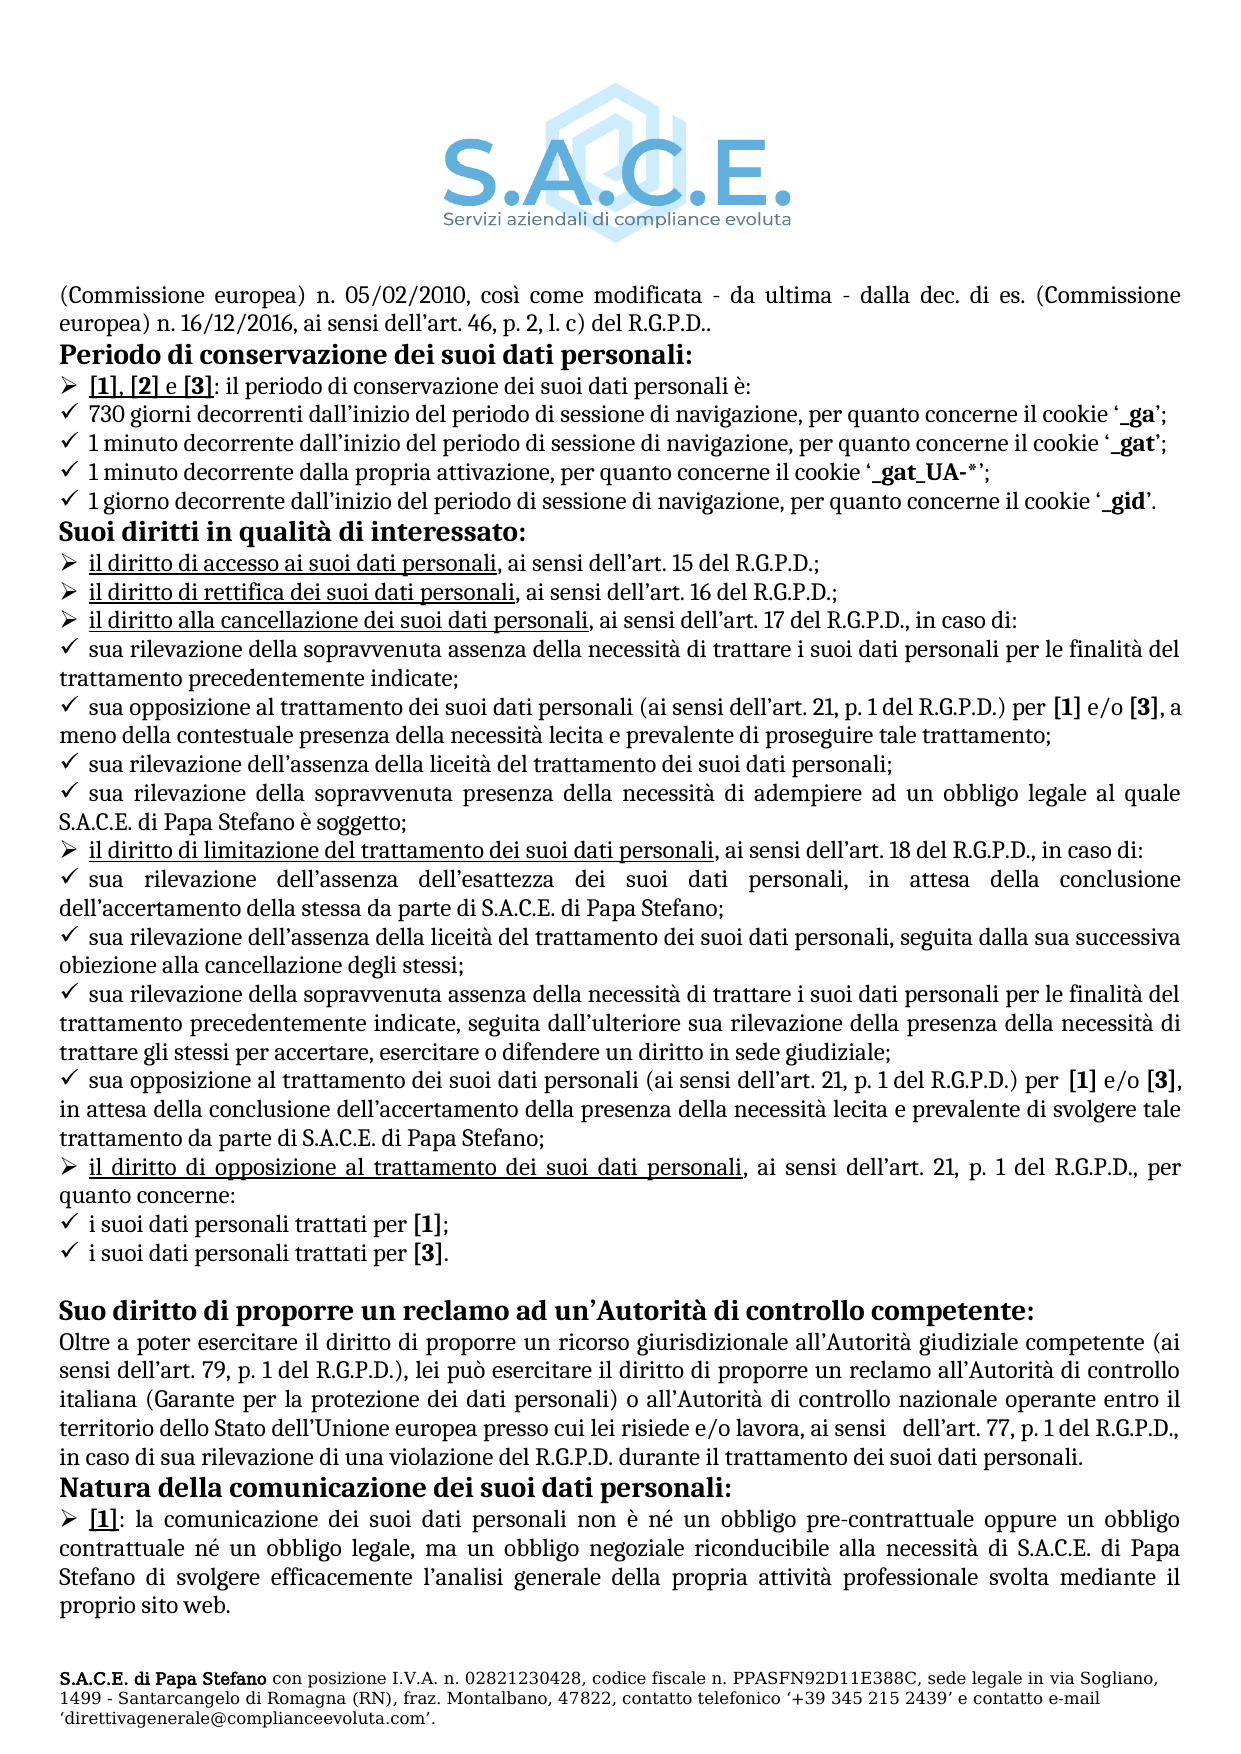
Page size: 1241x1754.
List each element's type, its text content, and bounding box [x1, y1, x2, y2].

list 1 giorno decorrente dall’inizio del periodo di sessione di navigazione, per quanto concerne il cookie ‘_gid’. [59, 487, 1182, 515]
list il diritto di opposizione al trattamento dei suoi dati personali, ai sensi dell’art. 21, p. 1 del R.G.P.D., per quanto concerne: [59, 1153, 1182, 1210]
list sua rilevazione della sopravvenuta presenza della necessità di adempiere ad un obbligo legale al quale S.A.C.E. di Papa Stefano è soggetto; [59, 779, 1182, 836]
list il diritto di rettifica dei suoi dati personali, ai sensi dell’art. 16 del R.G.P.D.; [59, 578, 1182, 606]
list sua rilevazione dell’assenza dell’esattezza dei suoi dati personali, in attesa della conclusione dell’accertamento della stessa da parte di S.A.C.E. di Papa Stefano; [59, 865, 1182, 923]
list [1]: la comunicazione dei suoi dati personali non è né un obbligo pre-contrattuale oppure un obbligo contrattuale né un obbligo legale, ma un obbligo negoziale riconducibile alla necessità di S.A.C.E. di Papa Stefano di svolgere efficacemente l’analisi generale della propria attività professionale svolta mediante il proprio sito web. [59, 1505, 1182, 1620]
list Periodo di conservazione dei suoi dati personali: [59, 338, 1182, 372]
list Suoi diritti in qualità di interessato: [59, 515, 1182, 549]
text Natura della comunicazione dei suoi dati personali: [59, 1471, 1182, 1505]
list 730 giorni decorrenti dall’inizio del periodo di sessione di navigazione, per quanto concerne il cookie ‘_ga’; [59, 400, 1182, 429]
list il diritto di limitazione del trattamento dei suoi dati personali, ai sensi dell’art. 18 del R.G.P.D., in caso di: [59, 836, 1182, 865]
list Oltre a poter esercitare il diritto di proporre un ricorso giurisdizionale all’Autorità giudiziale competente (ai sensi dell’art. 79, p. 1 del R.G.P.D.), lei può esercitare il diritto di proporre un reclamo all’Autorità di controllo italiana (Garante per la protezione dei dati personali) o all’Autorità di controllo nazionale operante entro il territorio dello Stato dell’Unione europea presso cui lei risiede e/o lavora, ai sensi dell’art. 77, p. 1 del R.G.P.D., in caso di sua rilevazione di una violazione del R.G.P.D. durante il trattamento dei suoi dati personali. [59, 1328, 1182, 1471]
list sua opposizione al trattamento dei suoi dati personali (ai sensi dell’art. 21, p. 1 del R.G.P.D.) per [1] e/o [3], in attesa della conclusione dell’accertamento della presenza della necessità lecita e prevalente di svolgere tale trattamento da parte di S.A.C.E. di Papa Stefano; [59, 1066, 1182, 1153]
picture [292, 0, 943, 281]
list sua rilevazione dell’assenza della liceità del trattamento dei suoi dati personali, seguita dalla sua successiva obiezione alla cancellazione degli stessi; [59, 923, 1182, 980]
list sua rilevazione dell’assenza della liceità del trattamento dei suoi dati personali; [59, 750, 1182, 779]
list 1 minuto decorrente dalla propria attivazione, per quanto concerne il cookie ‘_gat_UA-*’; [59, 458, 1182, 487]
list i suoi dati personali trattati per [1]; [59, 1210, 1182, 1239]
list sua opposizione al trattamento dei suoi dati personali (ai sensi dell’art. 21, p. 1 del R.G.P.D.) per [1] e/o [3], a meno della contestuale presenza della necessità lecita e prevalente di proseguire tale trattamento; [59, 693, 1182, 750]
list il diritto di accesso ai suoi dati personali, ai sensi dell’art. 15 del R.G.P.D.; [59, 549, 1182, 578]
list Suo diritto di proporre un reclamo ad un’Autorità di controllo competente: [59, 1294, 1182, 1328]
list sua rilevazione della sopravvenuta assenza della necessità di trattare i suoi dati personali per le finalità del trattamento precedentemente indicate; [59, 635, 1182, 693]
list [1], [2] e [3]: il periodo di conservazione dei suoi dati personali è: [59, 372, 1182, 400]
list sua rilevazione della sopravvenuta assenza della necessità di trattare i suoi dati personali per le finalità del trattamento precedentemente indicate, seguita dall’ulteriore sua rilevazione della presenza della necessità di trattare gli stessi per accertare, esercitare o difendere un diritto in sede giudiziale; [59, 980, 1182, 1066]
list il diritto alla cancellazione dei suoi dati personali, ai sensi dell’art. 17 del R.G.P.D., in caso di: [59, 606, 1182, 635]
list 1 minuto decorrente dall’inizio del periodo di sessione di navigazione, per quanto concerne il cookie ‘_gat’; [59, 429, 1182, 458]
list i suoi dati personali trattati per [3]. [59, 1239, 1182, 1268]
